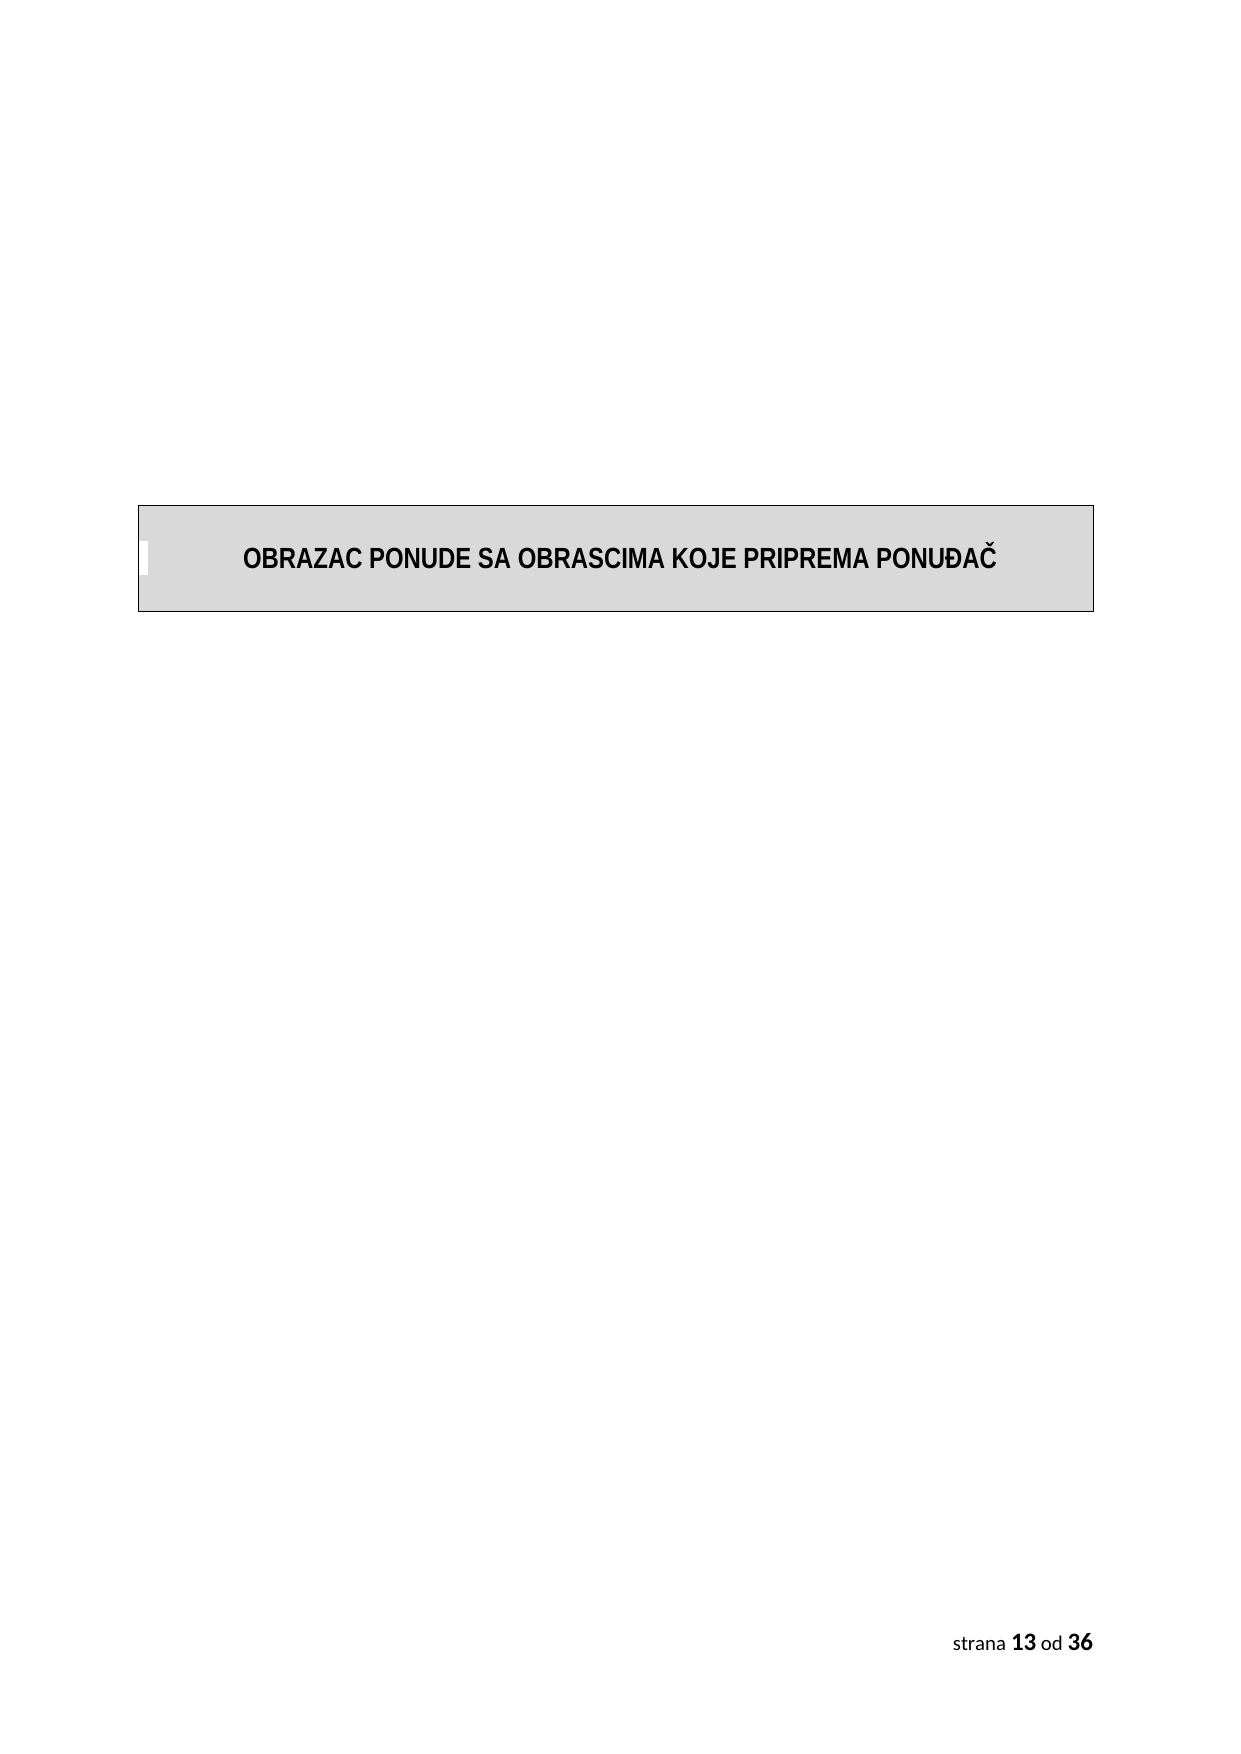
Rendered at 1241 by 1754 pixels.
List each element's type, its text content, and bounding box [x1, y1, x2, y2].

subtitle OBRAZAC PONUDE SA OBRASCIMA KOJE PRIPREMA PONUĐAČ [148, 541, 1093, 572]
